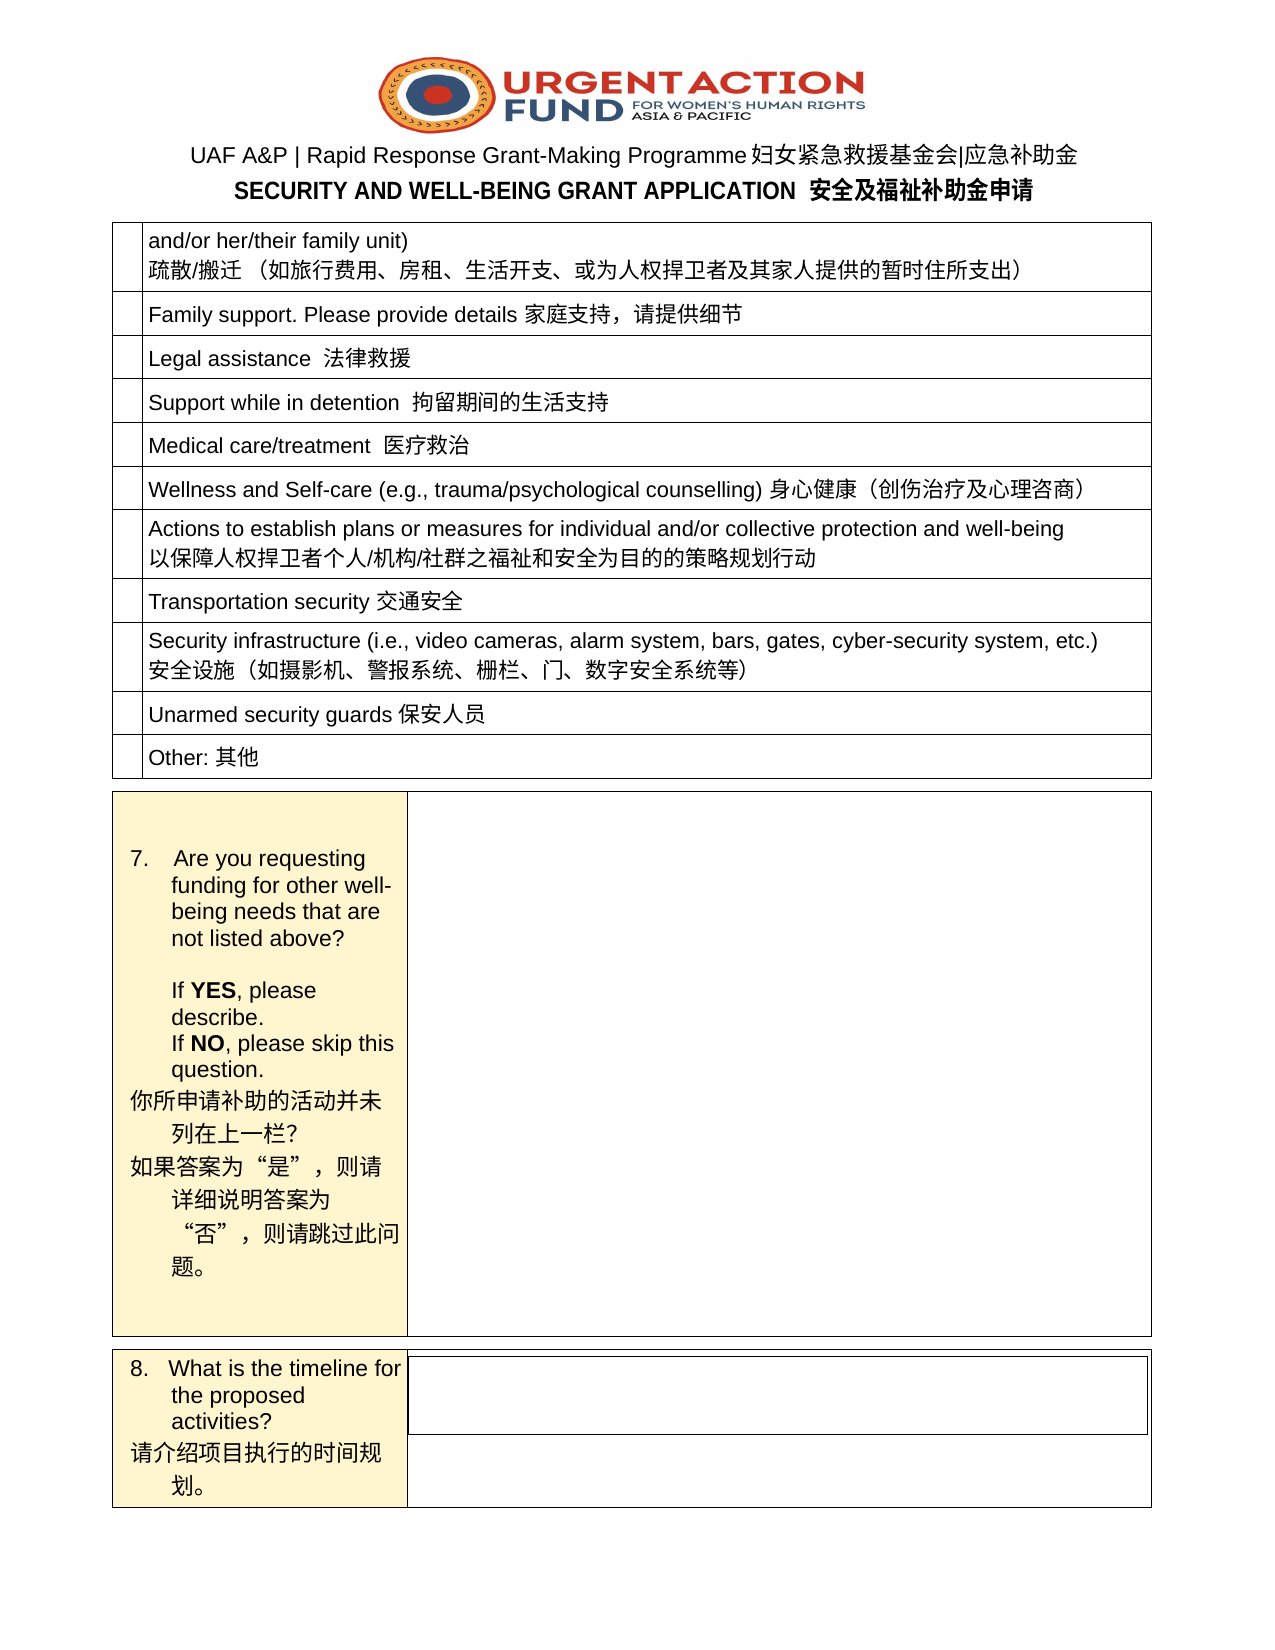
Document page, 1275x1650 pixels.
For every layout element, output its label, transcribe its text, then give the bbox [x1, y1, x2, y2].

table_cell [113, 623, 142, 691]
table_cell Transportation security 交通安全 [143, 579, 1151, 622]
table_cell Other: 其他 [143, 735, 1151, 778]
table_cell [113, 336, 142, 378]
table_cell [113, 510, 142, 578]
table_cell Family support. Please provide details 家庭支持，请提供细节 [143, 292, 1151, 334]
table_header [408, 792, 1151, 1336]
picture [358, 53, 888, 138]
table_cell [113, 423, 142, 466]
table_cell [113, 692, 142, 734]
table_cell [113, 379, 142, 422]
table_cell Medical care/treatment 医疗救治 [143, 423, 1151, 466]
table_header 7. Are you requesting funding for other well- being needs that are not listed above? If YES, please describe. If NO, please skip this question. 你所申请补助的活动并未列在上一栏？ 如果答案为“是”，则请详细说明答案为“否”，则请跳过此问题。 [113, 792, 407, 1336]
table_cell [113, 467, 142, 509]
table_cell Wellness and Self-care (e.g., trauma/psychological counselling) 身心健康（创伤治疗及心理咨商） [143, 467, 1151, 509]
table_cell [113, 292, 142, 334]
table_header 8. What is the timeline for the proposed activities? 请介绍项目执行的时间规划。 [113, 1350, 407, 1507]
table_cell Security infrastructure (i.e., video cameras, alarm system, bars, gates, cyber-security system, etc.) 安全设施（如摄影机、警报系统、栅栏、门、数字安全系统等） [143, 623, 1151, 691]
table_cell [113, 579, 142, 622]
table_header [408, 1350, 1151, 1507]
table_cell [113, 735, 142, 778]
table_cell Actions to establish plans or measures for individual and/or collective protection and well-being 以保障人权捍卫者个人/机构/社群之福祉和安全为目的的策略规划行动 [143, 510, 1151, 578]
table_cell Support while in detention 拘留期间的生活支持 [143, 379, 1151, 422]
table_cell Legal assistance 法律救援 [143, 336, 1151, 378]
table_cell [113, 223, 142, 291]
table_cell Unarmed security guards 保安人员 [143, 692, 1151, 734]
